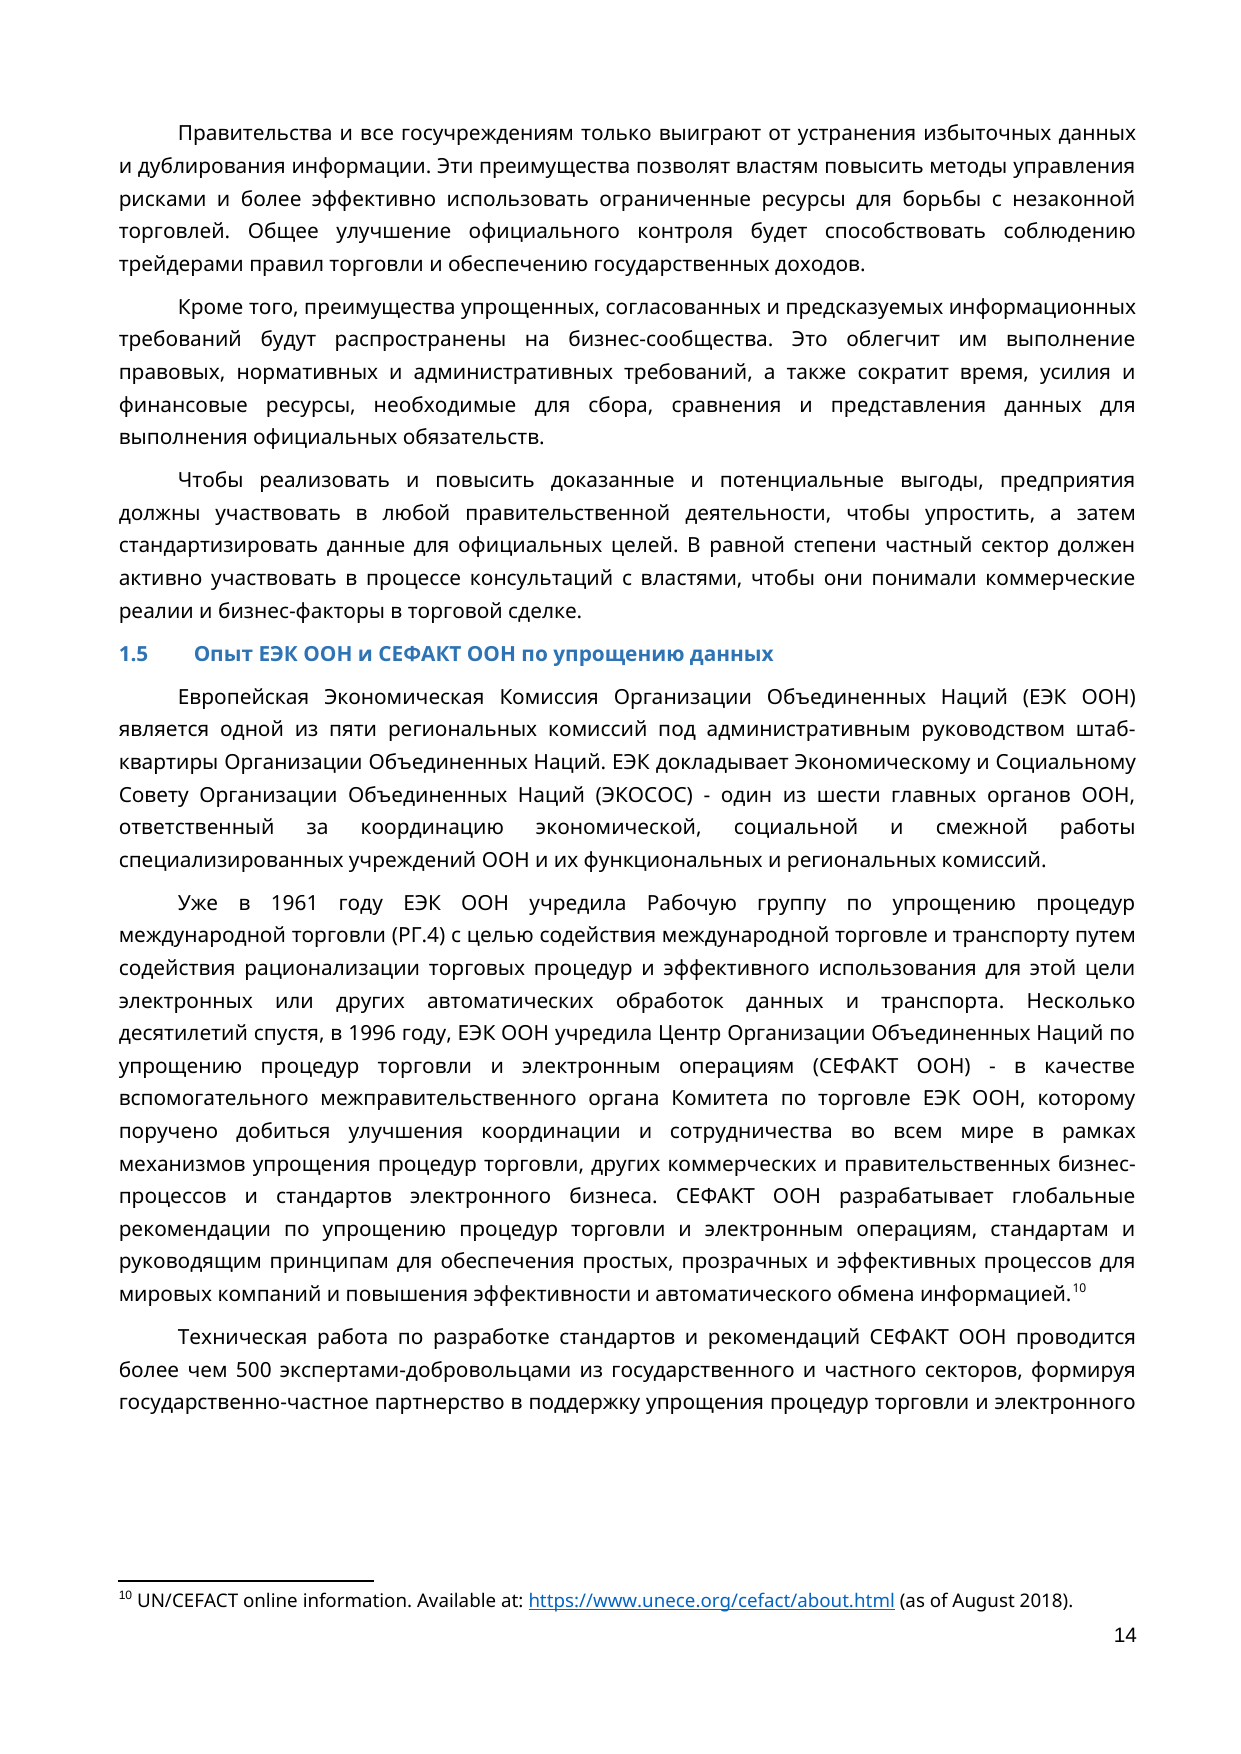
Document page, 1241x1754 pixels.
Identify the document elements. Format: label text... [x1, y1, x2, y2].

text Уже в 1961 году ЕЭК ООН учредила Рабочую группу по упрощению процедур международной торговли (РГ.4) с целью содействия международной торговле и транспорту путем содействия рационализации торговых процедур и эффективного использования для этой цели электронных или других автоматических обработок данных и транспорта. Несколько десятилетий спустя, в 1996 году, ЕЭК ООН учредила Центр Организации Объединенных Наций по упрощению процедур торговли и электронным операциям (СЕФАКТ ООН) - в качестве вспомогательного межправительственного органа Комитета по торговле ЕЭК ООН, которому поручено добиться улучшения координации и сотрудничества во всем мире в рамках механизмов упрощения процедур торговли, других коммерческих и правительственных бизнес-процессов и стандартов электронного бизнеса. СЕФАКТ ООН разрабатывает глобальные рекомендации по упрощению процедур торговли и электронным операциям, стандартам и руководящим принципам для обеспечения простых, прозрачных и эффективных процессов для мировых компаний и повышения эффективности и автоматического обмена информацией. [118, 888, 1137, 1308]
subtitle Опыт ЕЭК ООН и СЕФАКТ ООН по упрощению данных [118, 639, 1137, 667]
text Чтобы реализовать и повысить доказанные и потенциальные выгоды, предприятия должны участвовать в любой правительственной деятельности, чтобы упростить, а затем стандартизировать данные для официальных целей. В равной степени частный сектор должен активно участвовать в процессе консультаций с властями, чтобы они понимали коммерческие реалии и бизнес-факторы в торговой сделке. [118, 465, 1137, 624]
text Правительства и все госучреждениям только выиграют от устранения избыточных данных и дублирования информации. Эти преимущества позволят властям повысить методы управления рисками и более эффективно использовать ограниченные ресурсы для борьбы с незаконной торговлей. Общее улучшение официального контроля будет способствовать соблюдению трейдерами правил торговли и обеспечению государственных доходов. [118, 118, 1137, 277]
text Кроме того, преимущества упрощенных, согласованных и предсказуемых информационных требований будут распространены на бизнес-сообщества. Это облегчит им выполнение правовых, нормативных и административных требований, а также сократит время, усилия и финансовые ресурсы, необходимые для сбора, сравнения и представления данных для выполнения официальных обязательств. [118, 292, 1137, 451]
text Европейская Экономическая Комиссия Организации Объединенных Наций (ЕЭК ООН) является одной из пяти региональных комиссий под административным руководством штаб-квартиры Организации Объединенных Наций. ЕЭК докладывает Экономическому и Социальному Совету Организации Объединенных Наций (ЭКОСОС) - один из шести главных органов ООН, ответственный за координацию экономической, социальной и смежной работы специализированных учреждений ООН и их функциональных и региональных комиссий. [118, 682, 1137, 873]
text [118, 1322, 1137, 1448]
